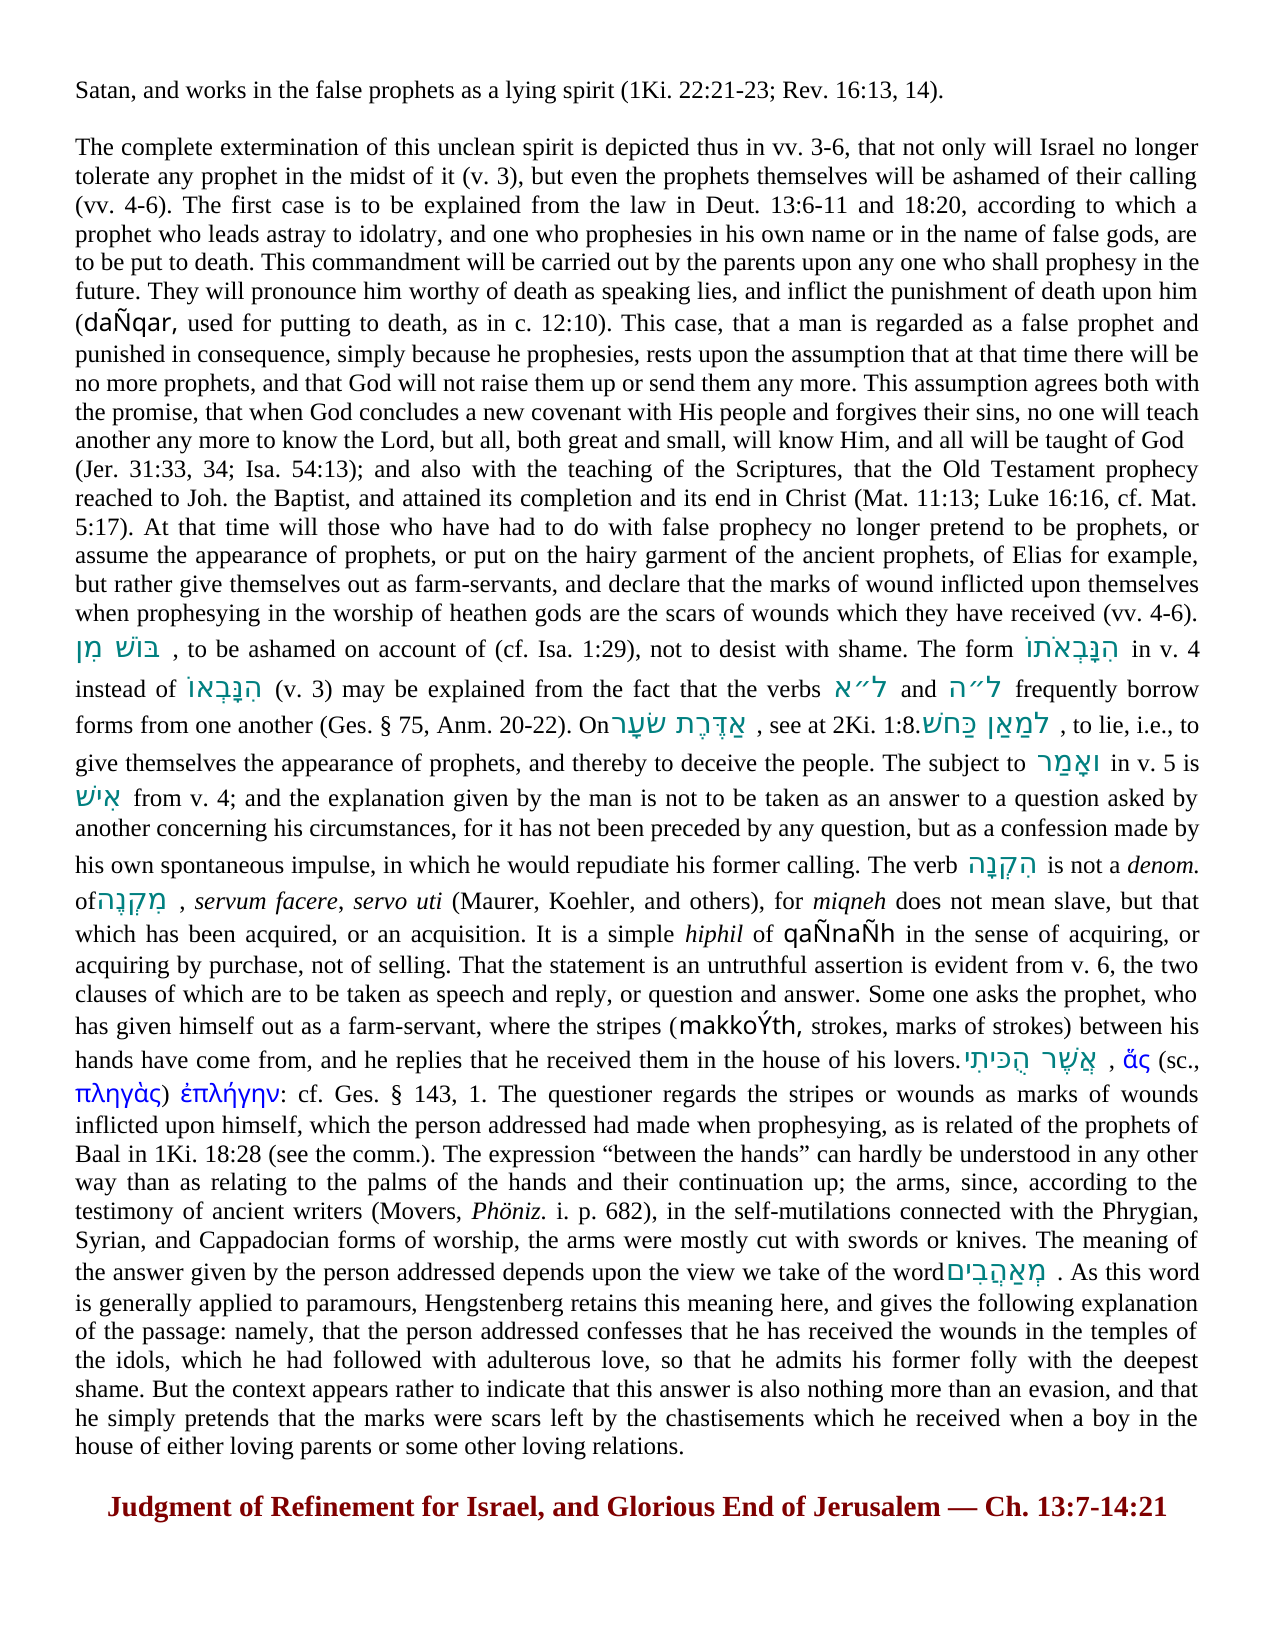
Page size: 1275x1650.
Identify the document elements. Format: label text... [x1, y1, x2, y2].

text (Jer. 31:33, 34; Isa. 54:13); and also with the teaching of the Scriptures, that the Old Testament prophecy reached to Joh. the Baptist, and attained its completion and its end in Christ (Mat. 11:13; Luke 16:16, cf. Mat. 5:17). At that time will those who have had to do with false prophecy no longer pretend to be prophets, or assume the appearance of prophets, or put on the hairy garment of the ancient prophets, of Elias for example, but rather give themselves out as farm-servants, and declare that the marks of wound inflicted upon themselves when prophesying in the worship of heathen gods are the scars of wounds which they have received (vv. 4-6).בּוֹשׁ מִן , to be ashamed on account of (cf. Isa. 1:29), not to desist with shame. The form הִנָּבְאֹתוֹ in v. 4 instead of הִנָּבְאוֹ (v. 3) may be explained from the fact that the verbs ל״א and ל״ה frequently borrow forms from one another (Ges. § 75, Anm. 20-22). Onאַדֶּרֶת שׂעָר , see at 2Ki. 1:8.למַאַן כַּחשׁ , to lie, i.e., to give themselves the appearance of prophets, and thereby to deceive the people. The subject to ואָמַר in v. 5 is אִישׁ from v. 4; and the explanation given by the man is not to be taken as an answer to a question asked by another concerning his circumstances, for it has not been preceded by any question, but as a confession made by his own spontaneous impulse, in which he would repudiate his former calling. The verb הִקְנָה is not a denom. ofמִקְנֶה , servum facere, servo uti (Maurer, Koehler, and others), for miqneh does not mean slave, but that which has been acquired, or an acquisition. It is a simple hiphil of qaÑnaÑh in the sense of acquiring, or acquiring by purchase, not of selling. That the statement is an untruthful assertion is evident from v. 6, the two clauses of which are to be taken as speech and reply, or question and answer. Some one asks the prophet, who has given himself out as a farm-servant, where the stripes (makkoÝth, strokes, marks of strokes) between his hands have come from, and he replies that he received them in the house of his lovers.אֲשֶׁר הֻכּיתִי , ἅς (sc., πληγὰς) ἐπλήγην: cf. Ges. § 143, 1. The questioner regards the stripes or wounds as marks of wounds inflicted upon himself, which the person addressed had made when prophesying, as is related of the prophets of Baal in 1Ki. 18:28 (see the comm.). The expression “between the hands” can hardly be understood in any other way than as relating to the palms of the hands and their continuation up; the arms, since, according to the testimony of ancient writers (Movers, Phöniz. i. p. 682), in the self-mutilations connected with the Phrygian, Syrian, and Cappadocian forms of worship, the arms were mostly cut with swords or knives. The meaning of the answer given by the person addressed depends upon the view we take of the wordמְאַהֲבִים . As this word is generally applied to paramours, Hengstenberg retains this meaning here, and gives the following explanation of the passage: namely, that the person addressed confesses that he has received the wounds in the temples of the idols, which he had followed with adulterous love, so that he admits his former folly with the deepest shame. But the context appears rather to indicate that this answer is also nothing more than an evasion, and that he simply pretends that the marks were scars left by the chastisements which he received when a boy in the house of either loving parents or some other loving relations. [75, 454, 1200, 1460]
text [75, 75, 1200, 104]
text The complete extermination of this unclean spirit is depicted thus in vv. 3-6, that not only will Israel no longer tolerate any prophet in the midst of it (v. 3), but even the prophets themselves will be ashamed of their calling (vv. 4-6). The first case is to be explained from the law in Deut. 13:6-11 and 18:20, according to which a prophet who leads astray to idolatry, and one who prophesies in his own name or in the name of false gods, are to be put to death. This commandment will be carried out by the parents upon any one who shall prophesy in the future. They will pronounce him worthy of death as speaking lies, and inflict the punishment of death upon him (daÑqar, used for putting to death, as in c. 12:10). This case, that a man is regarded as a false prophet and punished in consequence, simply because he prophesies, rests upon the assumption that at that time there will be no more prophets, and that God will not raise them up or send them any more. This assumption agrees both with the promise, that when God concludes a new covenant with His people and forgives their sins, no one will teach another any more to know the Lord, but all, both great and small, will know Him, and all will be taught of God [75, 132, 1200, 454]
subtitle Judgment of Refinement for Israel, and Glorious End of Jerusalem — Ch. 13:7-14:21 [75, 1489, 1200, 1522]
